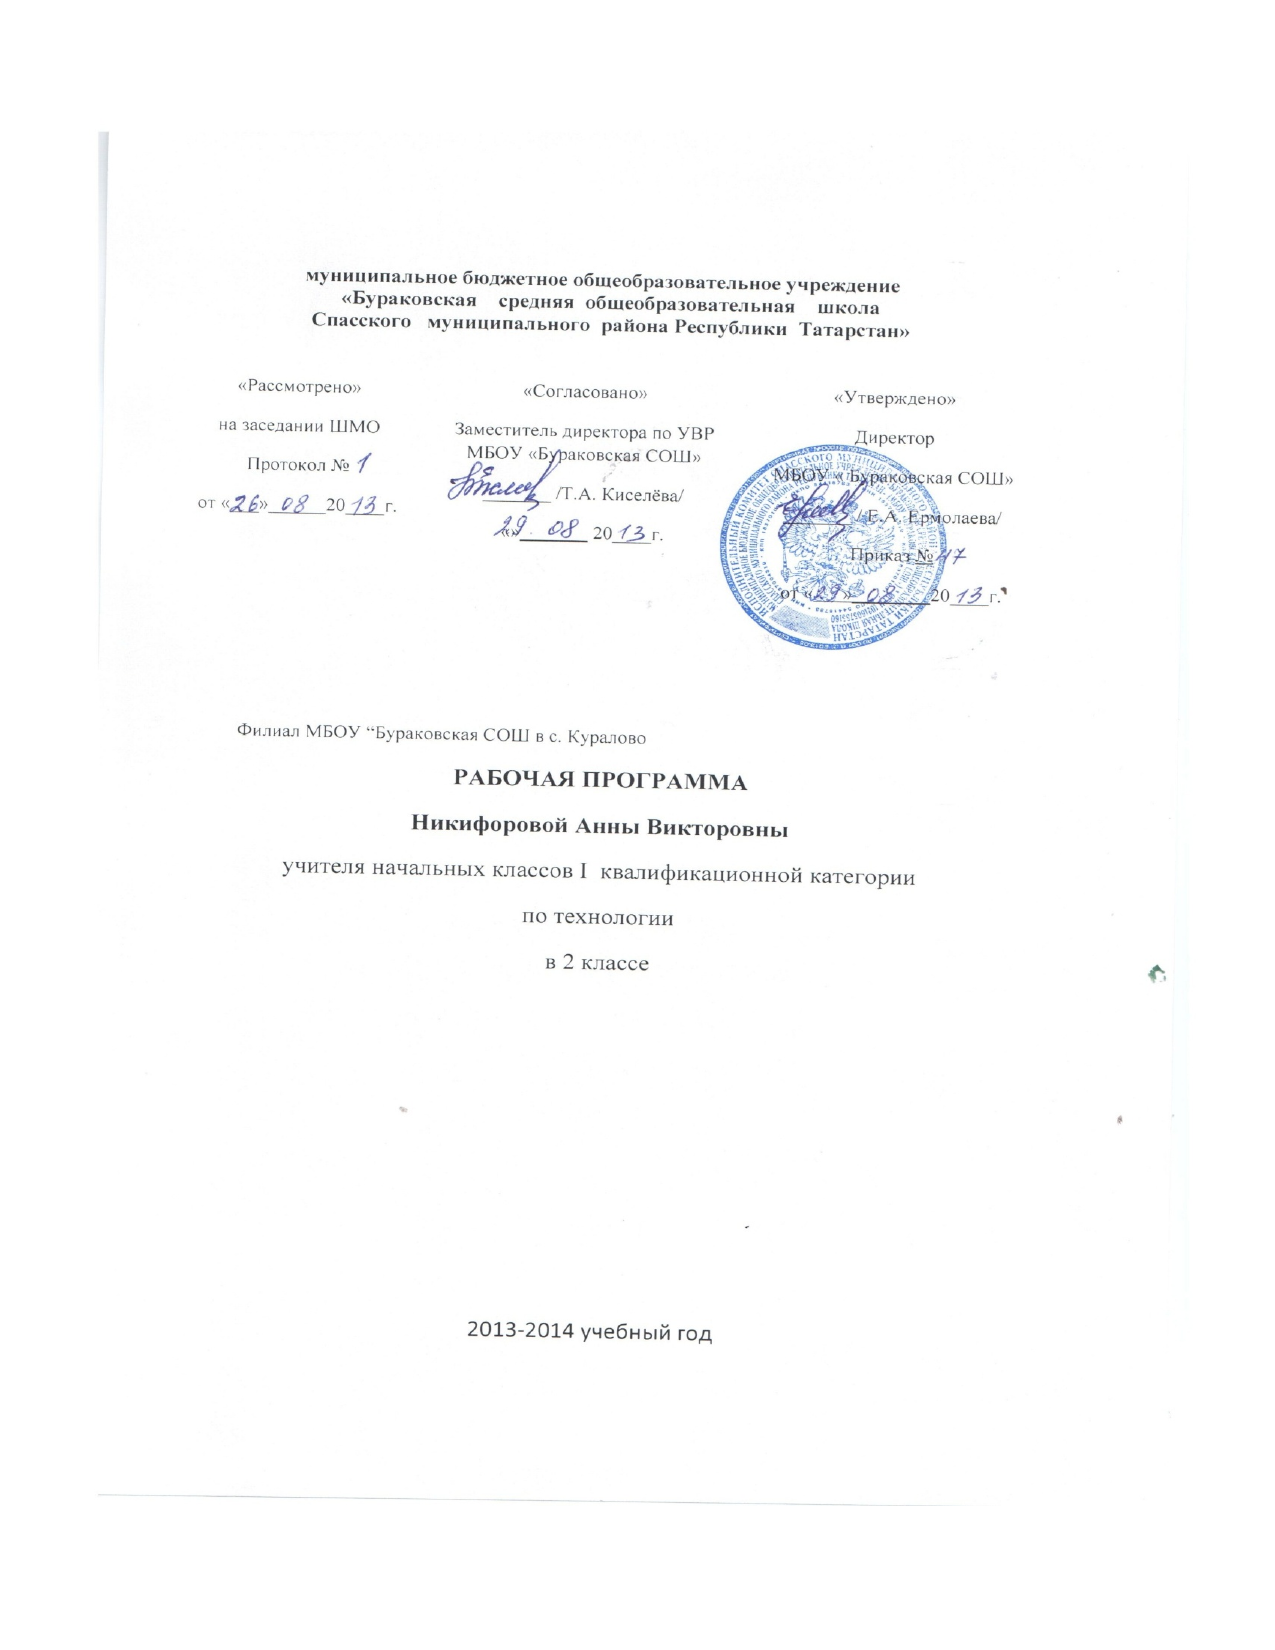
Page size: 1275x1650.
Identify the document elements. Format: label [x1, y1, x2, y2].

picture [88, 118, 1198, 1506]
